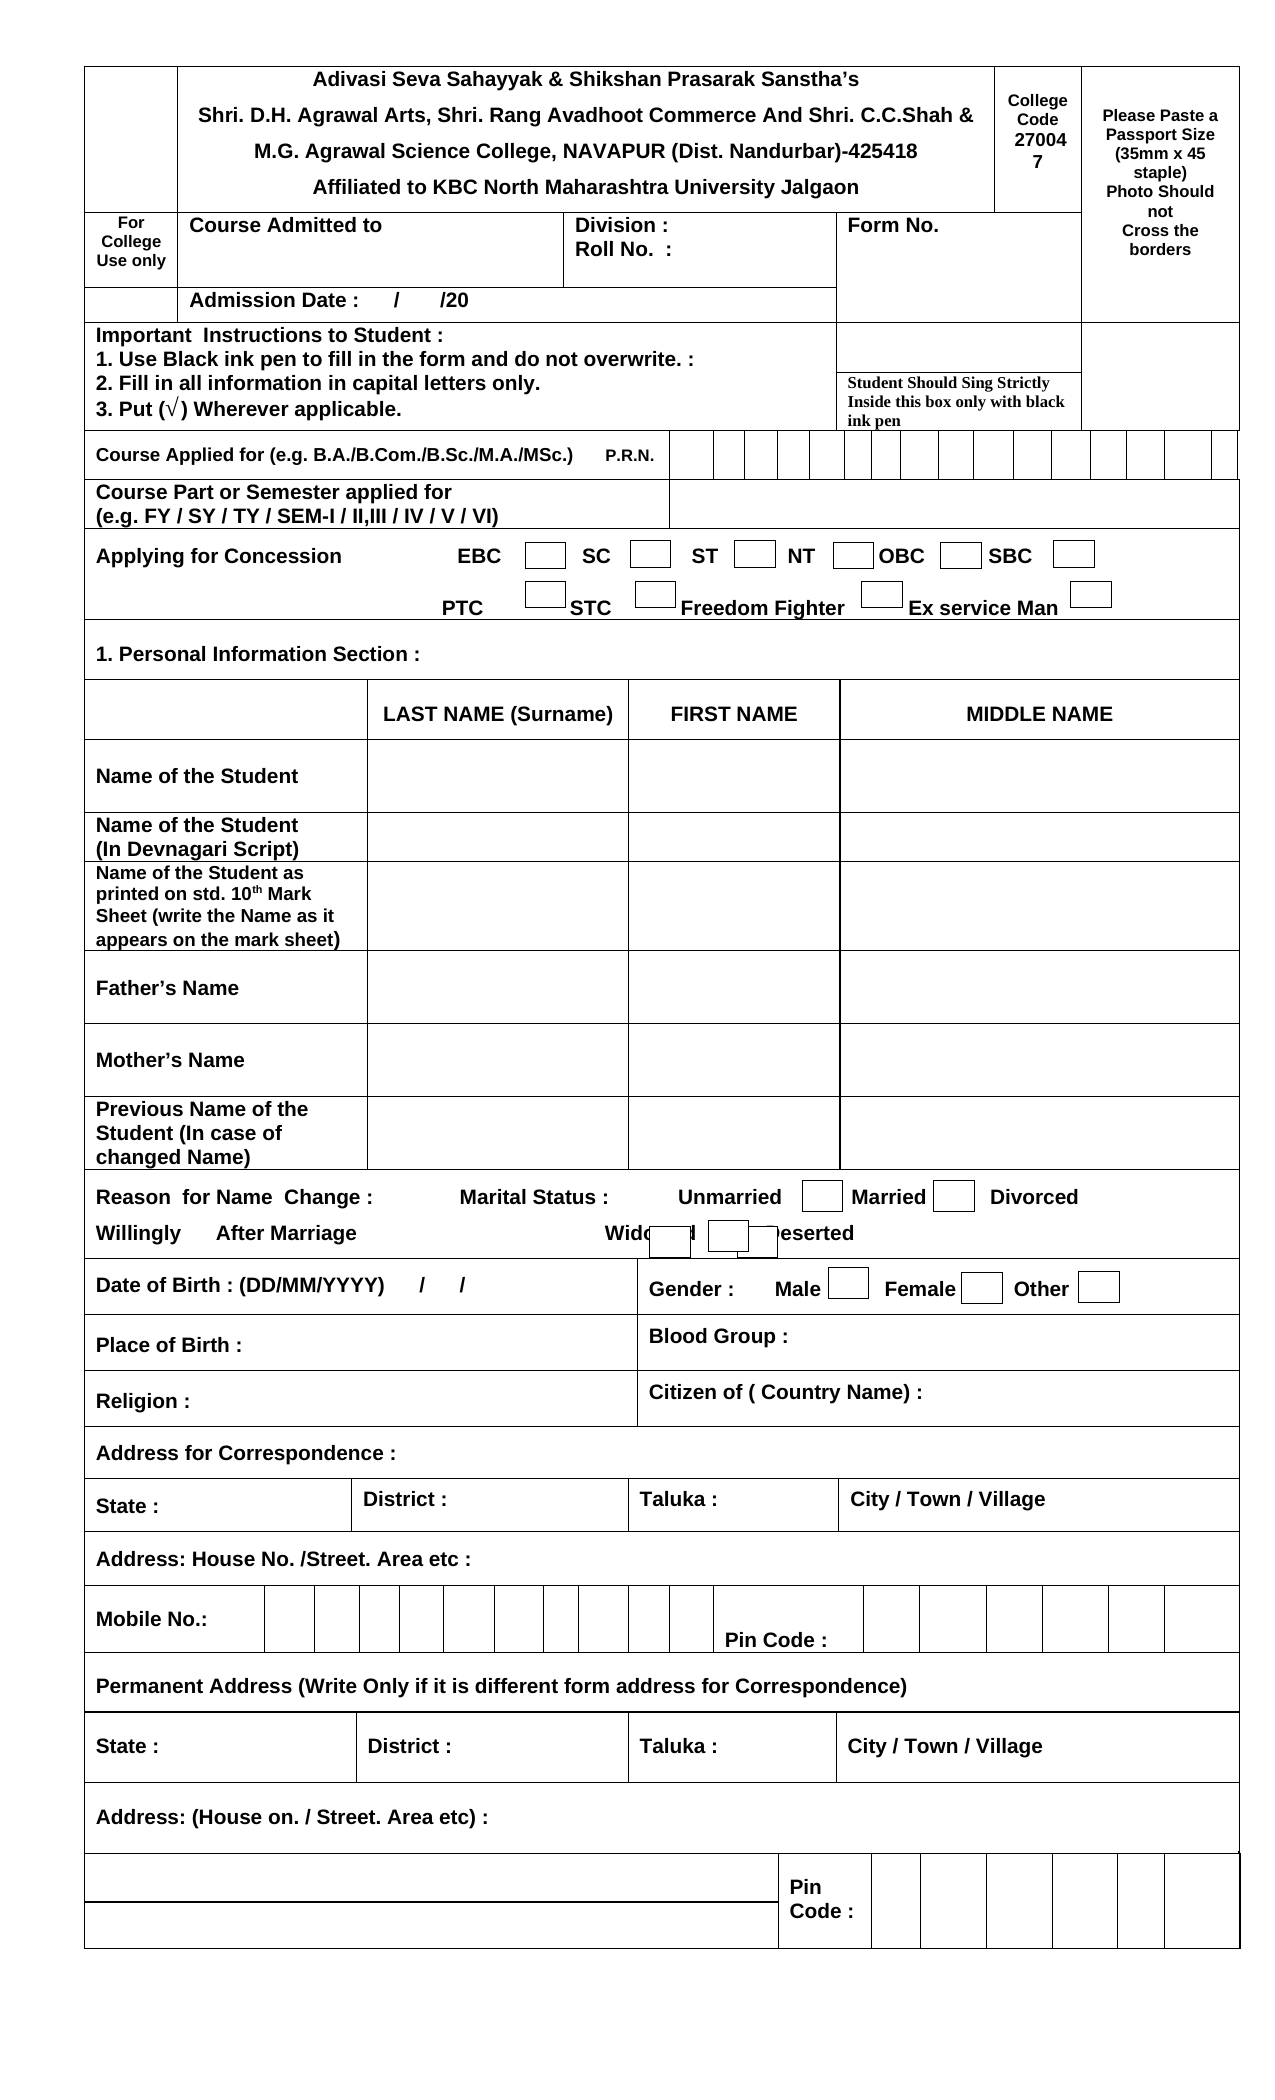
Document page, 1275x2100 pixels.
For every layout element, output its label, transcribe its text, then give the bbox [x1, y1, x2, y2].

table_cell [629, 740, 839, 812]
table_cell Course Admitted to [178, 213, 563, 287]
table_cell Form No. [837, 213, 1081, 322]
table_cell [837, 323, 1081, 372]
table_cell [368, 951, 628, 1023]
table_cell [629, 1097, 839, 1169]
table_cell [85, 288, 177, 322]
table_cell [495, 1586, 543, 1652]
table_cell [670, 1586, 713, 1652]
table_cell Mother’s Name [85, 1024, 367, 1096]
table_cell [444, 1586, 494, 1652]
table_cell Course Applied for (e.g. B.A./B.Com./B.Sc./M.A./MSc.) P.R.N. [85, 431, 669, 479]
table_header [85, 67, 177, 212]
table_cell State : [85, 1713, 356, 1782]
table_cell [810, 431, 844, 479]
table_cell [841, 951, 1239, 1023]
table_cell Pin Code : [714, 1586, 863, 1652]
table_cell Taluka : [629, 1479, 838, 1531]
table_cell Place of Birth : [85, 1315, 637, 1370]
table_cell [841, 1024, 1239, 1096]
table_cell [920, 1586, 986, 1652]
table_cell Gender : Male Female Other [638, 1259, 1239, 1314]
table_cell [841, 813, 1239, 861]
table_cell [841, 862, 1239, 950]
table_cell Previous Name of the Student (In case of changed Name) [85, 1097, 367, 1169]
table_cell Admission Date : / /20 [178, 288, 836, 322]
table_cell [1043, 1586, 1108, 1652]
table_cell Student Should Sing Strictly Inside this box only with black ink pen [837, 373, 1081, 430]
table_header Adivasi Seva Sahayyak & Shikshan Prasarak Sanstha’s Shri. D.H. Agrawal Arts, Shri. Rang Avadhoot Commerce And Shri. C.C.Shah & M.G. Agrawal Science College, NAVAPUR (Dist. Nandurbar)-425418 Affiliated to KBC North Maharashtra University Jalgaon [178, 67, 994, 212]
table_cell [85, 1903, 778, 1948]
table_cell Important Instructions to Student : 1. Use Black ink pen to fill in the form and do not overwrite. : 2. Fill in all information in capital letters only. 3. Put () Wherever applicable. [85, 323, 836, 430]
table_cell [670, 480, 1239, 528]
table_cell [368, 862, 628, 950]
table_cell [629, 951, 839, 1023]
table_cell Mobile No.: [85, 1586, 264, 1652]
table_cell [1165, 1586, 1239, 1652]
table_cell [368, 813, 628, 861]
table_cell [368, 740, 628, 812]
table_cell Address: (House on. / Street. Area etc) : [85, 1783, 1239, 1852]
table_cell [987, 1854, 1052, 1948]
table_cell [1082, 323, 1239, 430]
table_cell LAST NAME (Surname) [368, 680, 628, 739]
table_cell [714, 431, 744, 479]
table_cell MIDDLE NAME [841, 680, 1239, 739]
table_cell [85, 1854, 778, 1901]
table_cell [1127, 431, 1164, 479]
table_cell [841, 1097, 1239, 1169]
table_cell [778, 431, 809, 479]
table_cell [629, 862, 839, 950]
table_cell Religion : [85, 1371, 637, 1426]
table_cell [368, 1024, 628, 1096]
table_cell [845, 431, 871, 479]
table_cell Date of Birth : (DD/MM/YYYY) / / [85, 1259, 637, 1314]
table_cell 1. Personal Information Section : [85, 620, 1239, 679]
table_cell District : [357, 1713, 628, 1782]
table_cell [1014, 431, 1051, 479]
table_cell FIRST NAME [629, 680, 839, 739]
table_cell [1118, 1854, 1164, 1948]
table_cell Address: House No. /Street. Area etc : [85, 1532, 1239, 1585]
table_cell [265, 1586, 314, 1652]
table_cell [974, 431, 1013, 479]
table_cell [670, 431, 713, 479]
table_cell [1091, 431, 1126, 479]
table_cell [1165, 1854, 1239, 1948]
table_cell [85, 680, 367, 739]
table_cell [841, 740, 1239, 812]
table_cell Citizen of ( Country Name) : [638, 1371, 1239, 1426]
table_cell Applying for Concession EBC SC ST NT OBC SBC PTC STC Freedom Fighter Ex service Man [85, 529, 1239, 619]
table_cell City / Town / Village [839, 1479, 1239, 1531]
table_cell Taluka : [629, 1713, 836, 1782]
table_cell [579, 1586, 628, 1652]
table_header Please Paste a Passport Size (35mm x 45 staple) Photo Should not Cross the borders [1082, 67, 1239, 322]
table_cell [745, 431, 777, 479]
table_cell [901, 431, 938, 479]
table_cell [629, 813, 839, 861]
table_cell [987, 1586, 1042, 1652]
table_cell Name of the Student (In Devnagari Script) [85, 813, 367, 861]
table_cell Name of the Student as printed on std. 10th Mark Sheet (write the Name as it appears on the mark sheet) [85, 862, 367, 950]
table_cell [400, 1586, 443, 1652]
table_cell [921, 1854, 986, 1948]
table_cell [939, 431, 973, 479]
table_cell [1212, 431, 1237, 479]
table_cell Name of the Student [85, 740, 367, 812]
table_cell Division : Roll No. : [564, 213, 836, 287]
table_cell Pin Code : [779, 1854, 871, 1948]
table_cell Reason for Name Change : Marital Status : Unmarried Married Divorced Willingly After Marriage Widowed Deserted [85, 1170, 1239, 1258]
table_cell [872, 1854, 920, 1948]
table_cell [368, 1097, 628, 1169]
table_cell [1052, 431, 1090, 479]
table_cell [1165, 431, 1211, 479]
table_cell Address for Correspondence : [85, 1427, 1239, 1478]
table_cell Course Part or Semester applied for (e.g. FY / SY / TY / SEM-I / II,III / IV / V / VI) [85, 480, 669, 528]
table_cell [629, 1024, 839, 1096]
table_cell [315, 1586, 359, 1652]
table_cell [864, 1586, 919, 1652]
table_cell City / Town / Village [837, 1713, 1239, 1782]
table_cell District : [352, 1479, 628, 1531]
table_cell [1053, 1854, 1117, 1948]
table_cell Father’s Name [85, 951, 367, 1023]
table_cell [544, 1586, 578, 1652]
table_cell For College Use only [85, 213, 177, 287]
table_cell [360, 1586, 399, 1652]
table_cell Permanent Address (Write Only if it is different form address for Correspondence) [85, 1653, 1239, 1711]
table_cell State : [85, 1479, 351, 1531]
table_cell [629, 1586, 669, 1652]
table_header College Code 270047 [995, 67, 1081, 212]
table_cell Blood Group : [638, 1315, 1239, 1370]
table_cell [1109, 1586, 1164, 1652]
table_cell [872, 431, 900, 479]
